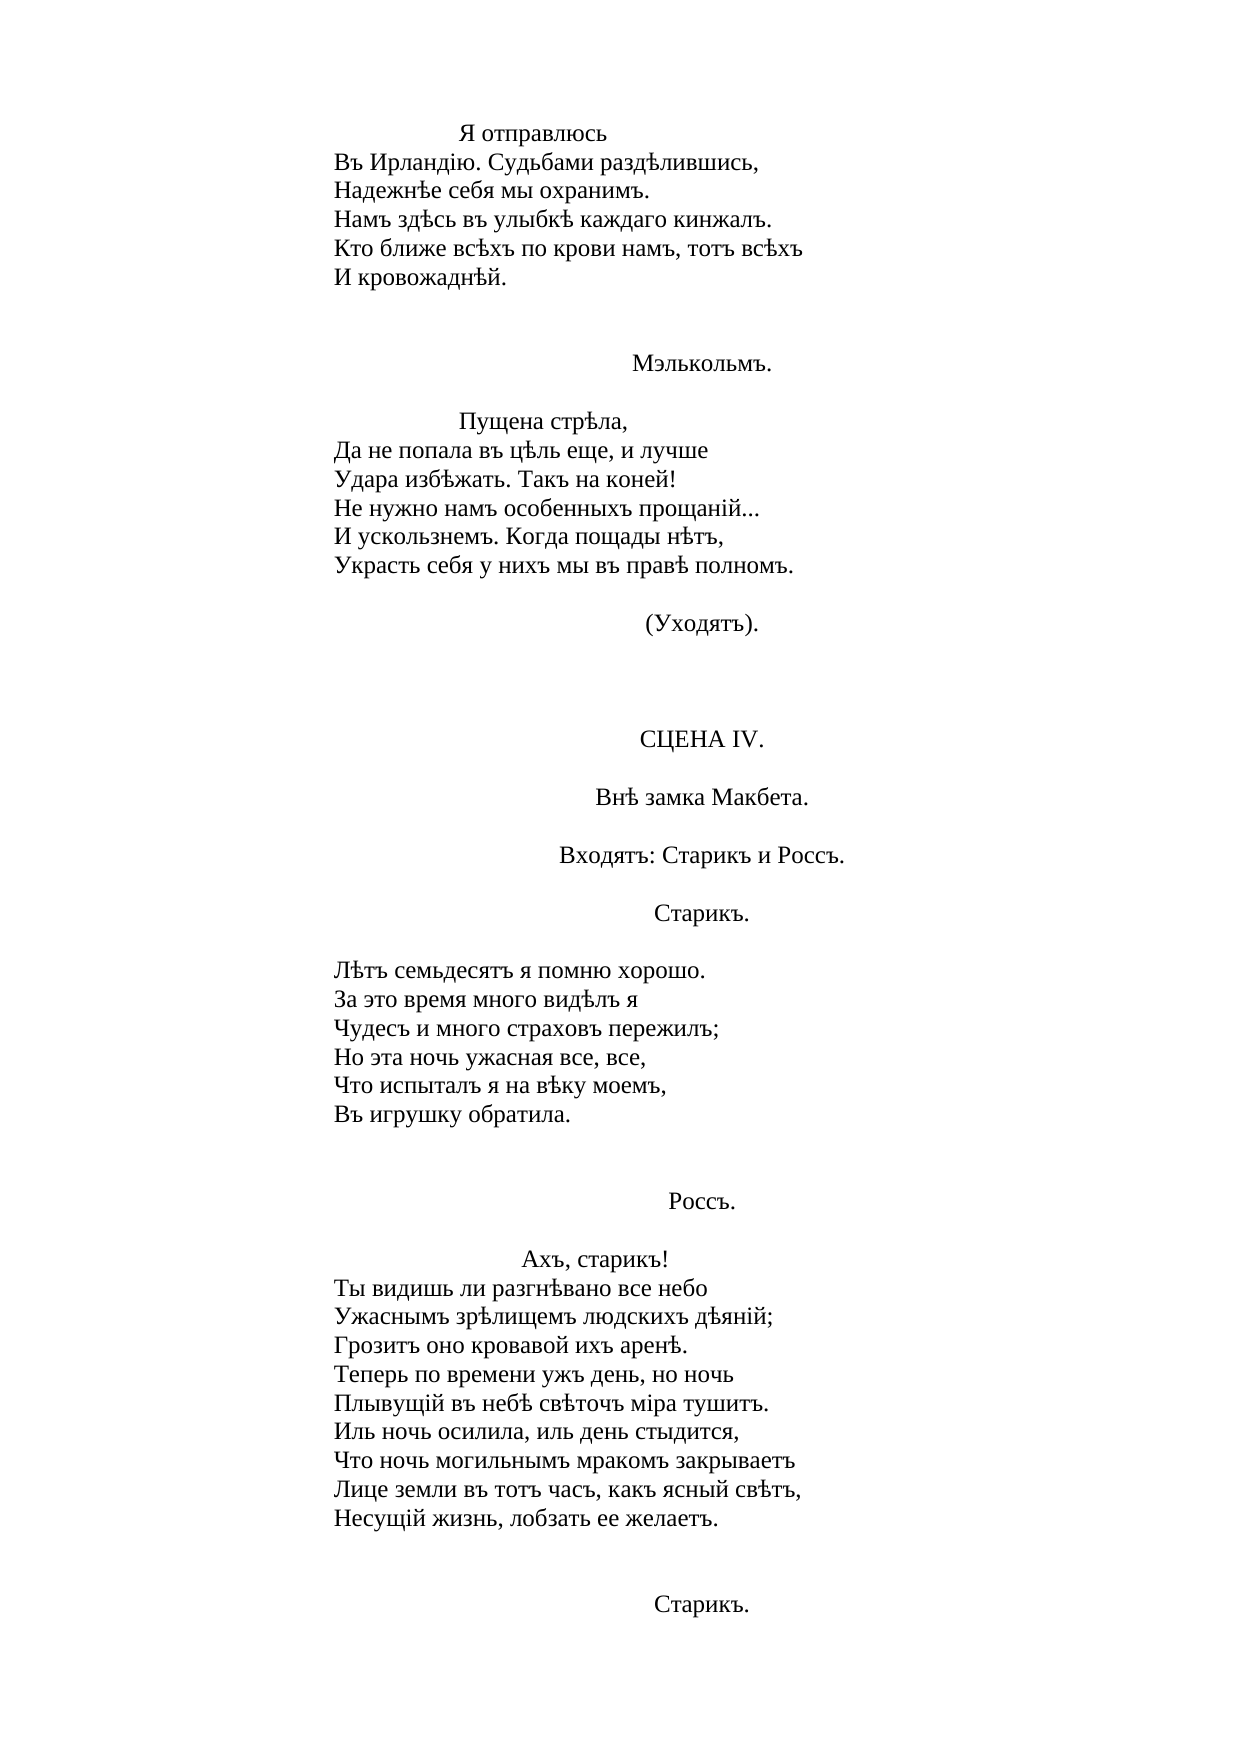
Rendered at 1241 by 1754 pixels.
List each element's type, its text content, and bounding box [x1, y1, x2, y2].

text Лице земли въ тотъ часъ, какъ ясный свѣтъ, [252, 1474, 1152, 1503]
text (Уходятъ). [252, 608, 1152, 637]
text Что ночь могильнымъ мракомъ закрываетъ [252, 1445, 1152, 1474]
text Мэлькольмъ. [252, 348, 1152, 377]
text Я отправлюсь [252, 118, 1152, 147]
text Грозитъ оно кровавой ихъ аренѣ. [252, 1330, 1152, 1359]
text Не нужно намъ особенныхъ прощаній... [252, 493, 1152, 521]
text Надежнѣе себя мы охранимъ. [252, 176, 1152, 204]
text Старикъ. [252, 1589, 1152, 1618]
text Ужаснымъ зрѣлищемъ людскихъ дѣяній; [252, 1301, 1152, 1330]
text Кто ближе всѣхъ по крови намъ, тотъ всѣхъ [252, 233, 1152, 262]
text Ахъ, старикъ! [252, 1244, 1152, 1273]
text Входятъ: Старикъ и Россъ. [252, 840, 1152, 868]
text Что испыталъ я на вѣку моемъ, [252, 1071, 1152, 1099]
text Украсть себя у нихъ мы въ правѣ полномъ. [252, 550, 1152, 579]
text Ты видишь ли разгнѣвано все небо [252, 1273, 1152, 1301]
text Удара избѣжать. Такъ на коней! [252, 464, 1152, 493]
text Теперь по времени ужъ день, но ночь [252, 1359, 1152, 1388]
text Намъ здѣсь въ улыбкѣ каждаго кинжалъ. [252, 204, 1152, 233]
text Старикъ. [252, 898, 1152, 926]
text Россъ. [252, 1186, 1152, 1215]
text Иль ночь осилила, иль день стыдится, [252, 1416, 1152, 1445]
text Несущій жизнь, лобзать ее желаетъ. [252, 1503, 1152, 1531]
text Пущена стрѣла, [252, 406, 1152, 435]
text За это время много видѣлъ я [252, 984, 1152, 1013]
text Но эта ночь ужасная все, все, [252, 1042, 1152, 1071]
text И кровожаднѣй. [252, 262, 1152, 291]
text Чудесъ и много страховъ пережилъ; [252, 1013, 1152, 1042]
text Да не попала въ цѣль еще, и лучше [252, 435, 1152, 464]
text Въ игрушку обратила. [252, 1099, 1152, 1128]
text И ускользнемъ. Когда пощады нѣтъ, [252, 521, 1152, 550]
text Внѣ замка Макбета. [252, 782, 1152, 811]
text СЦЕНА IV. [252, 724, 1152, 753]
text Плывущій въ небѣ свѣточъ міра тушитъ. [252, 1388, 1152, 1416]
text Въ Ирландію. Судьбами раздѣлившись, [252, 147, 1152, 176]
text Лѣтъ семьдесятъ я помню хорошо. [252, 956, 1152, 984]
